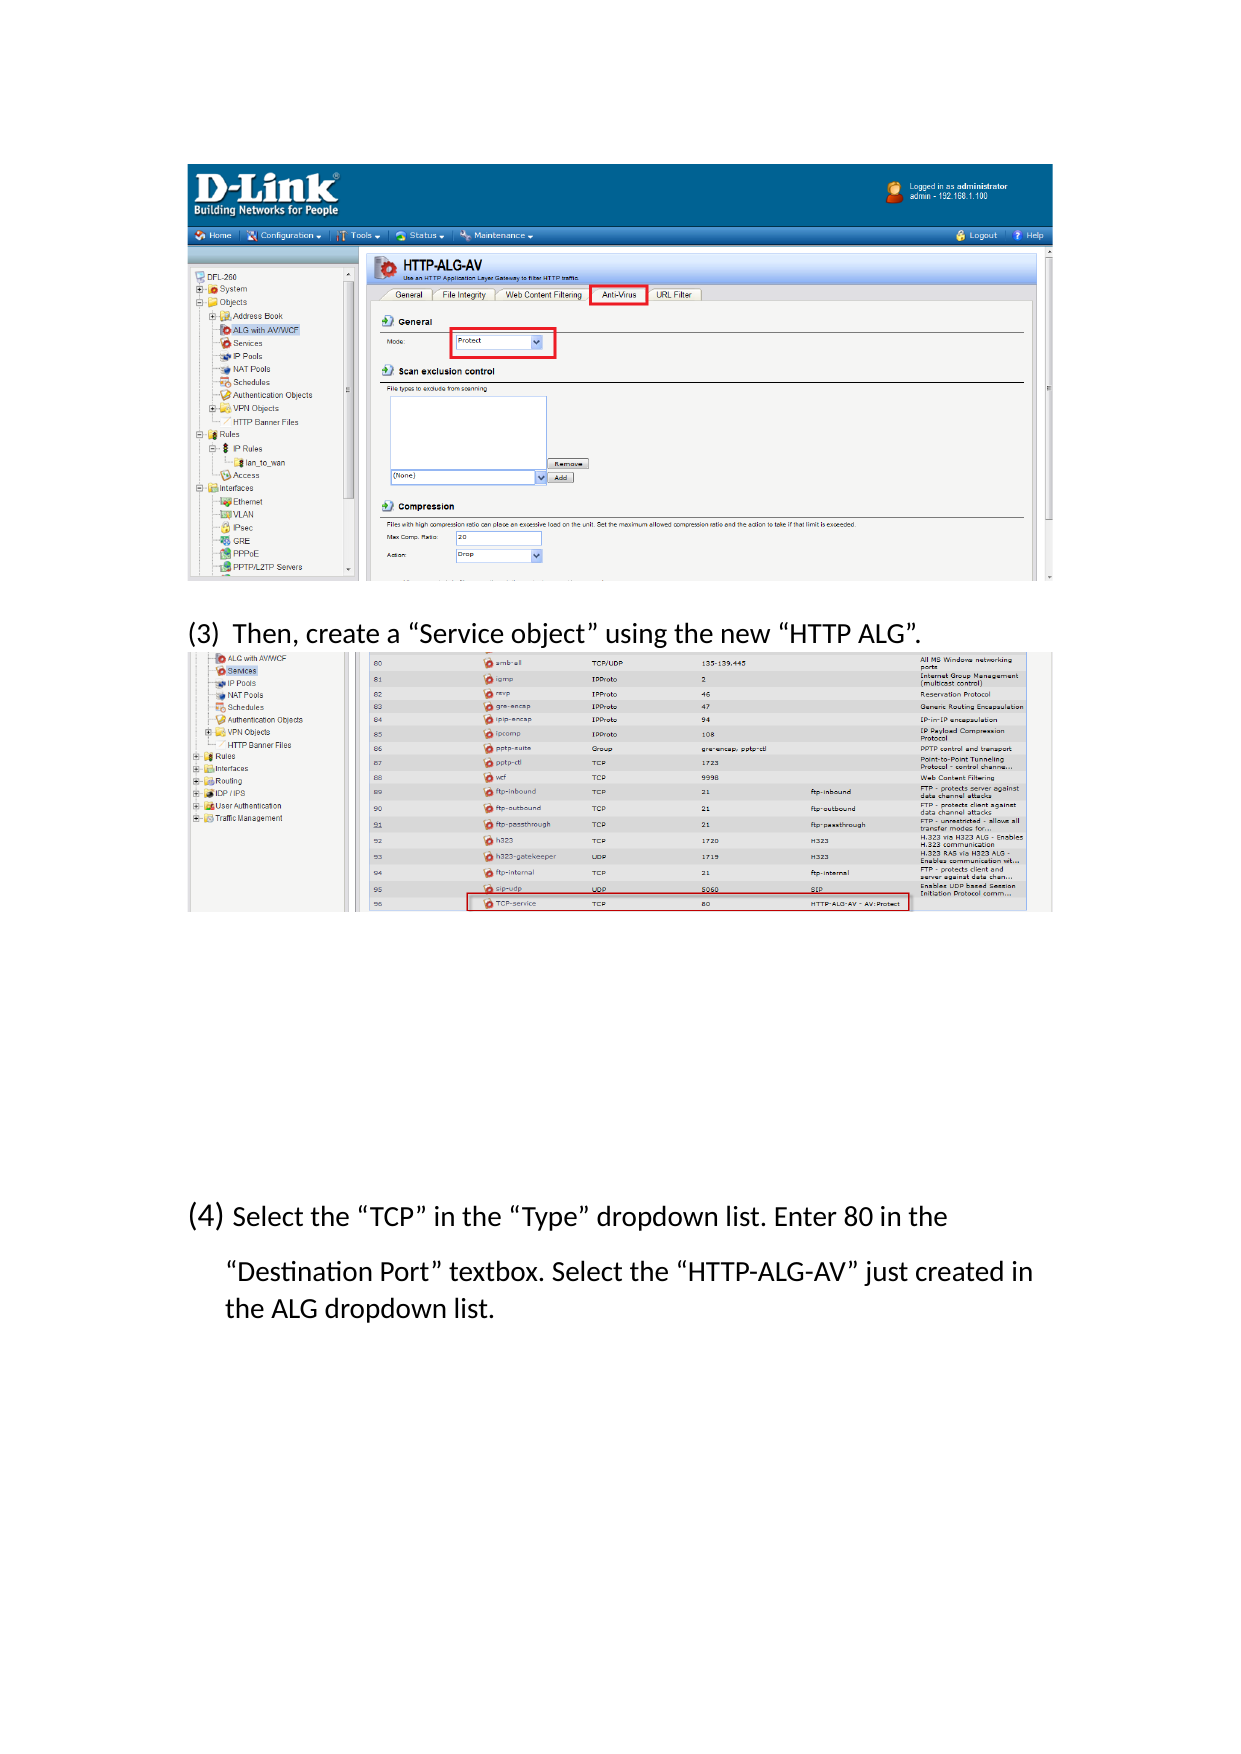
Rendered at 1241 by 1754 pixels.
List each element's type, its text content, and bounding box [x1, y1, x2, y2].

picture [228, 208, 235, 215]
picture [187, 652, 1053, 912]
list Select the “TCP” in the “Type” dropdown list. Enter 80 in the “Destination Port” textbox. Select the “HTTP-ALG-AV” just created in the ALG dropdown list. [187, 1177, 1053, 1327]
list Then, create a “Service object” using the new “HTTP ALG”. [187, 614, 1053, 652]
picture [216, 206, 228, 214]
picture [289, 206, 301, 214]
picture [238, 173, 277, 202]
picture [306, 206, 337, 215]
picture [196, 174, 227, 202]
picture [887, 182, 903, 203]
picture [229, 185, 239, 191]
picture [187, 228, 1053, 581]
picture [240, 206, 284, 214]
picture [279, 174, 337, 202]
picture [195, 206, 212, 214]
